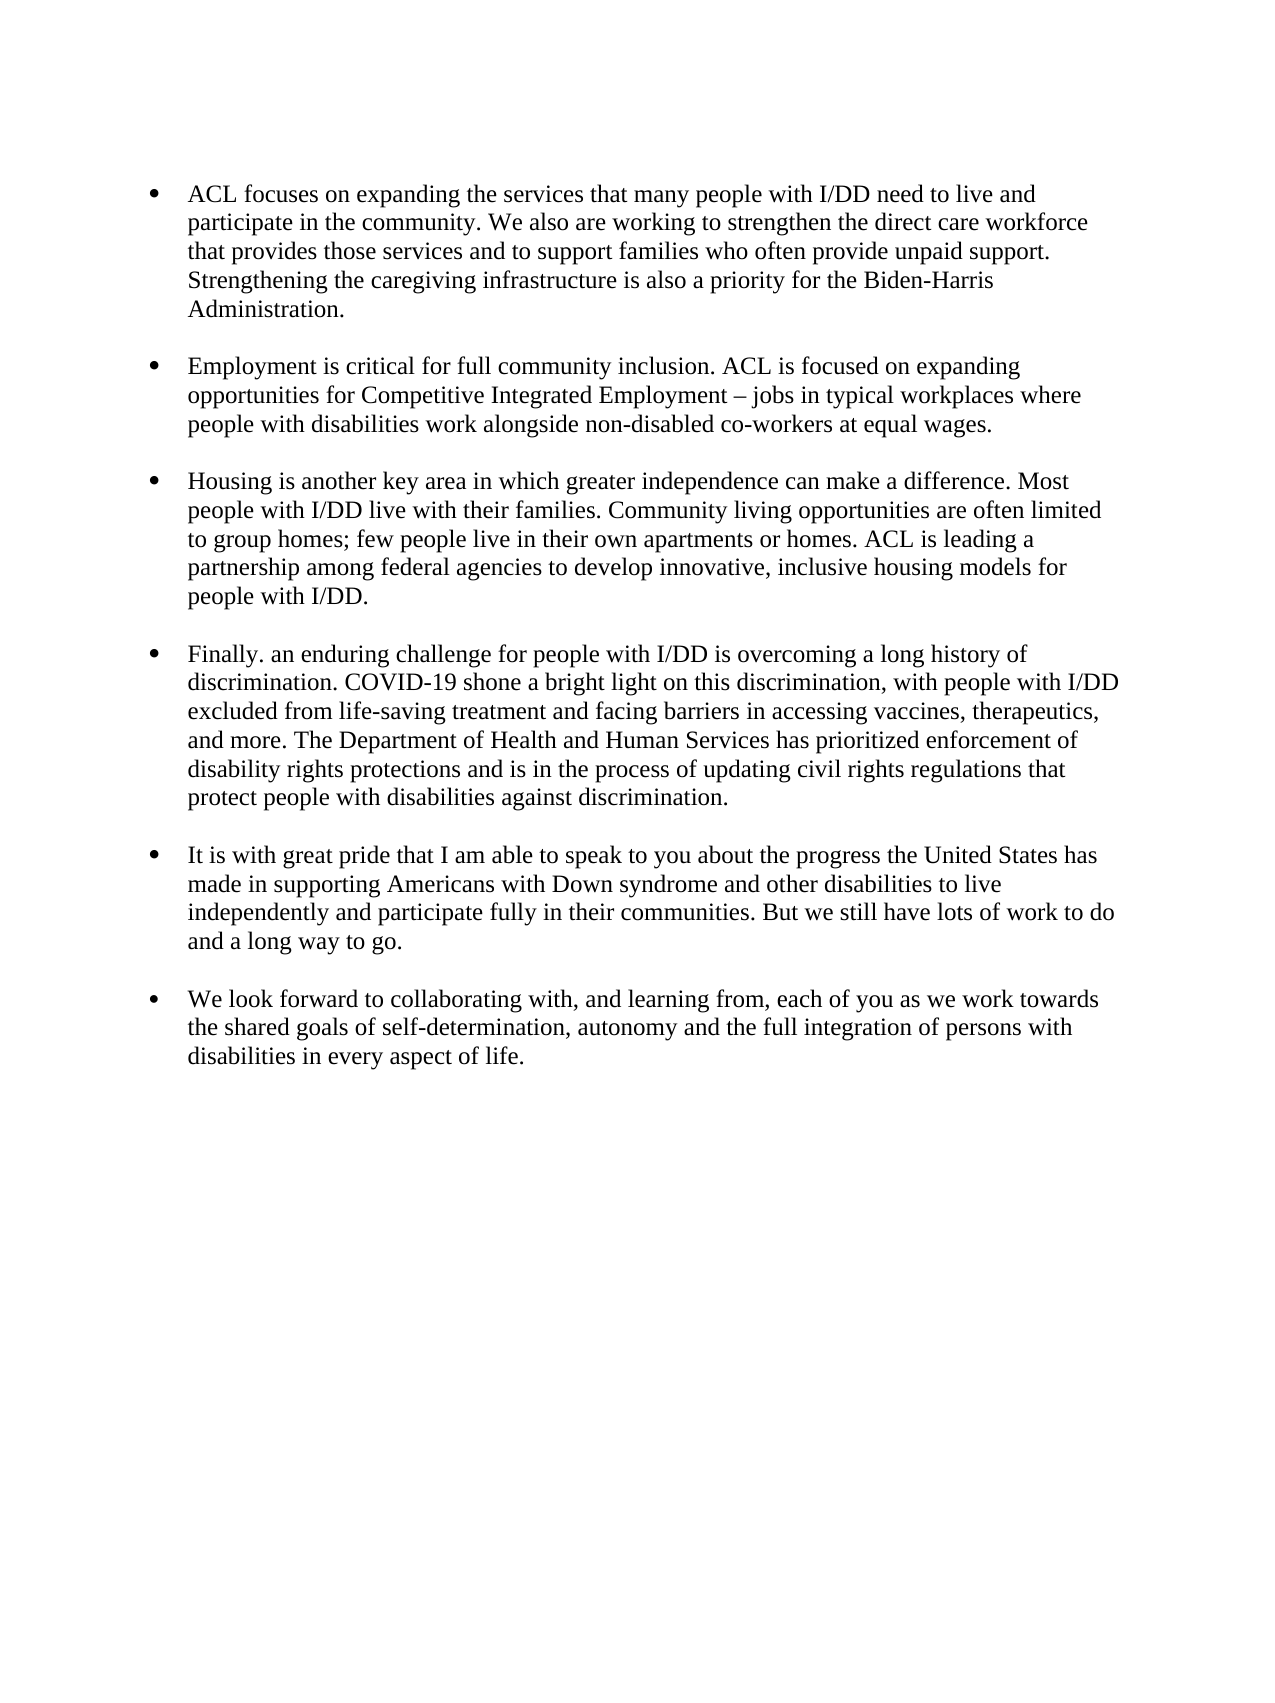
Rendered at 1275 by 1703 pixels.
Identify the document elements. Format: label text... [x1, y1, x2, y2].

list Finally. an enduring challenge for people with I/DD is overcoming a long history of discrimination. COVID-19 shone a bright light on this discrimination, with people with I/DD excluded from life-saving treatment and facing barriers in accessing vaccines, therapeutics, and more. The Department of Health and Human Services has prioritized enforcement of disability rights protections and is in the process of updating civil rights regulations that protect people with disabilities against discrimination. [150, 639, 1125, 811]
list We look forward to collaborating with, and learning from, each of you as we work towards the shared goals of self-determination, autonomy and the full integration of persons with disabilities in every aspect of life. [150, 984, 1125, 1070]
list ACL focuses on expanding the services that many people with I/DD need to live and participate in the community. We also are working to strengthen the direct care workforce that provides those services and to support families who often provide unpaid support. Strengthening the caregiving infrastructure is also a priority for the Biden-Harris Administration. [150, 179, 1125, 322]
list It is with great pride that I am able to speak to you about the progress the United States has made in supporting Americans with Down syndrome and other disabilities to live independently and participate fully in their communities. But we still have lots of work to do and a long way to go. [150, 840, 1125, 955]
list Employment is critical for full community inclusion. ACL is focused on expanding opportunities for Competitive Integrated Employment – jobs in typical workplaces where people with disabilities work alongside non-disabled co-workers at equal wages. [150, 351, 1125, 437]
list Housing is another key area in which greater independence can make a difference. Most people with I/DD live with their families. Community living opportunities are often limited to group homes; few people live in their own apartments or homes. ACL is leading a partnership among federal agencies to develop innovative, inclusive housing models for people with I/DD. [150, 466, 1125, 610]
